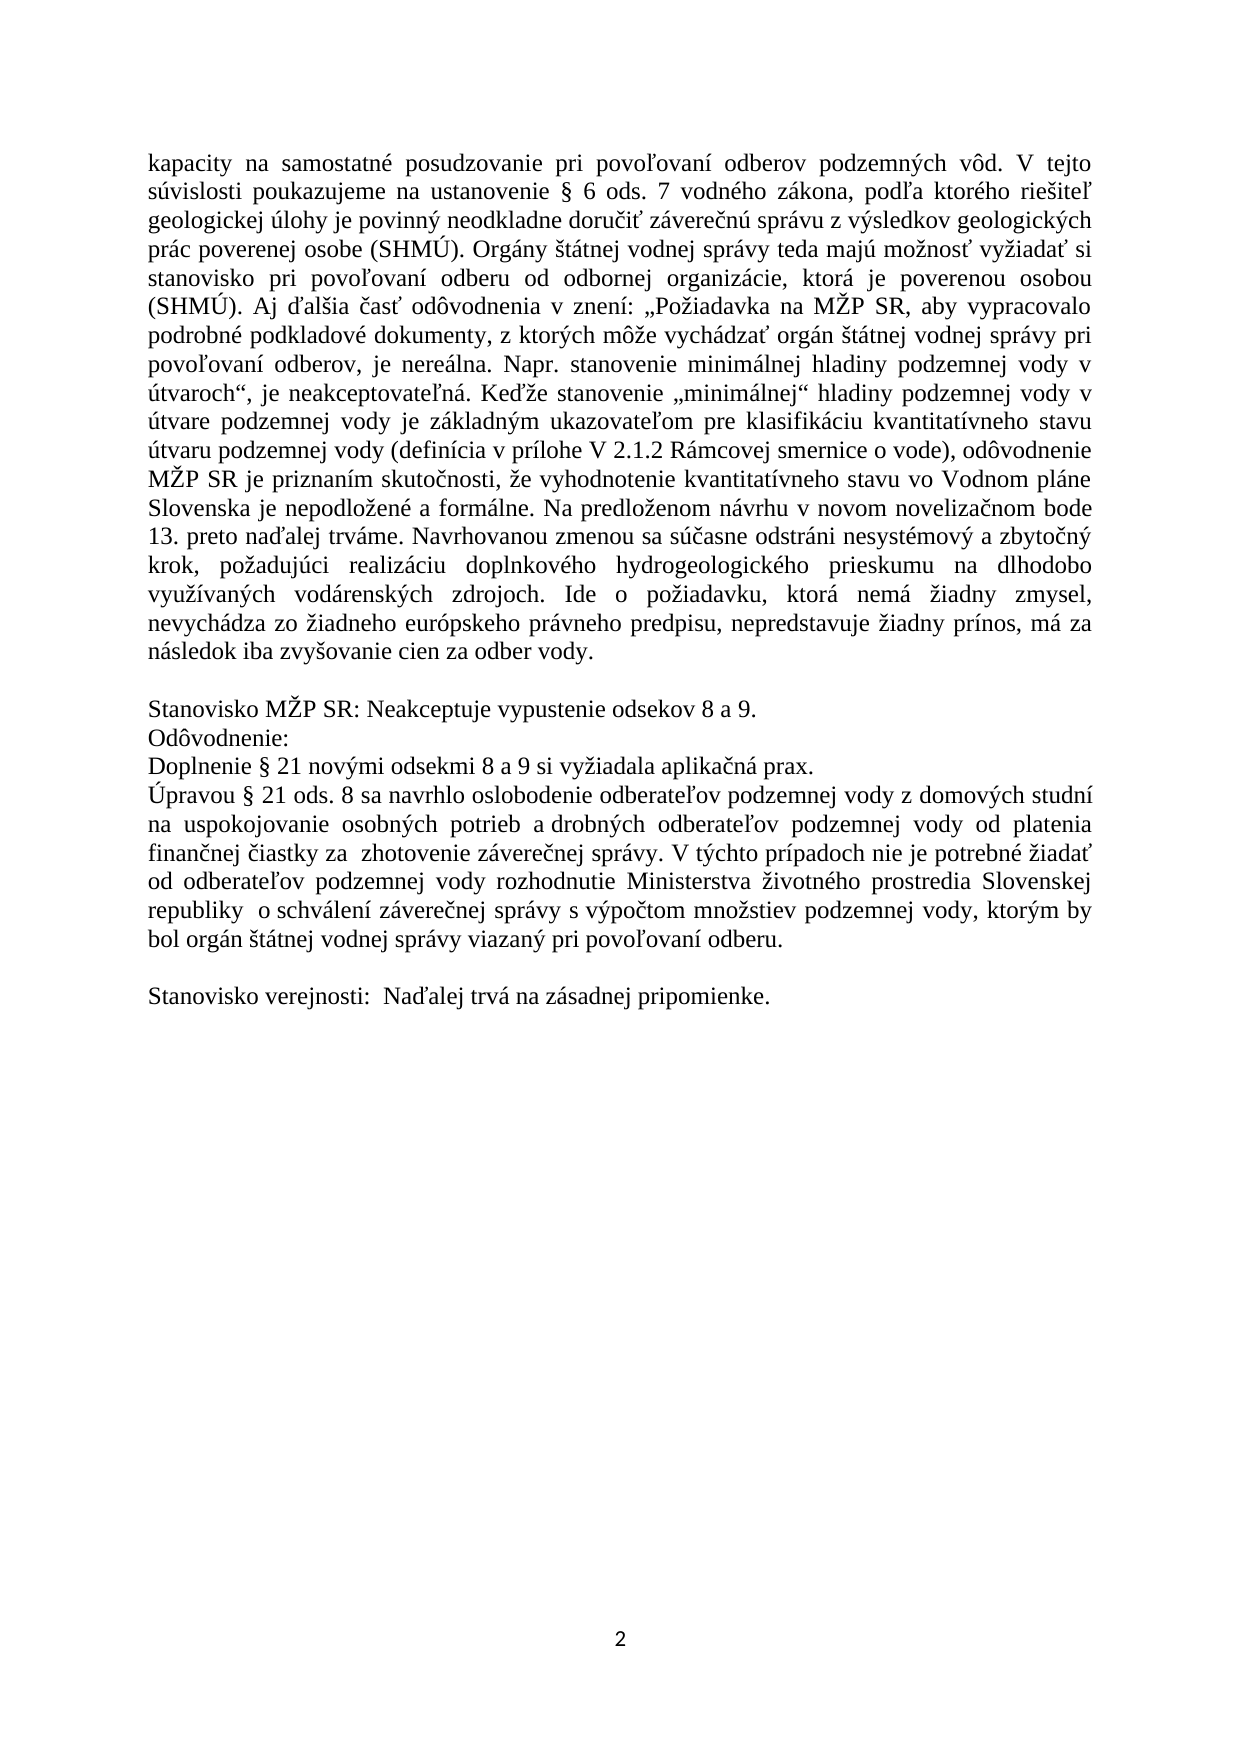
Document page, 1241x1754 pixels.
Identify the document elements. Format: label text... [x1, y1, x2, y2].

text Úpravou § 21 ods. 8 sa navrhlo oslobodenie odberateľov podzemnej vody z domových studní na uspokojovanie osobných potrieb a drobných odberateľov podzemnej vody od platenia finančnej čiastky za zhotovenie záverečnej správy. V týchto prípadoch nie je potrebné žiadať od odberateľov podzemnej vody rozhodnutie Ministerstva životného prostredia Slovenskej republiky o schválení záverečnej správy s výpočtom množstiev podzemnej vody, ktorým by bol orgán štátnej vodnej správy viazaný pri povoľovaní odberu. [148, 780, 1093, 953]
text Stanovisko verejnosti: Naďalej trvá na zásadnej pripomienke. [148, 981, 1093, 1010]
text Odôvodnenie: [148, 723, 1093, 751]
text Stanovisko MŽP SR: Neakceptuje vypustenie odsekov 8 a 9. [148, 694, 1093, 723]
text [148, 148, 1093, 665]
text Doplnenie § 21 novými odsekmi 8 a 9 si vyžiadala aplikačná prax. [148, 751, 1093, 780]
